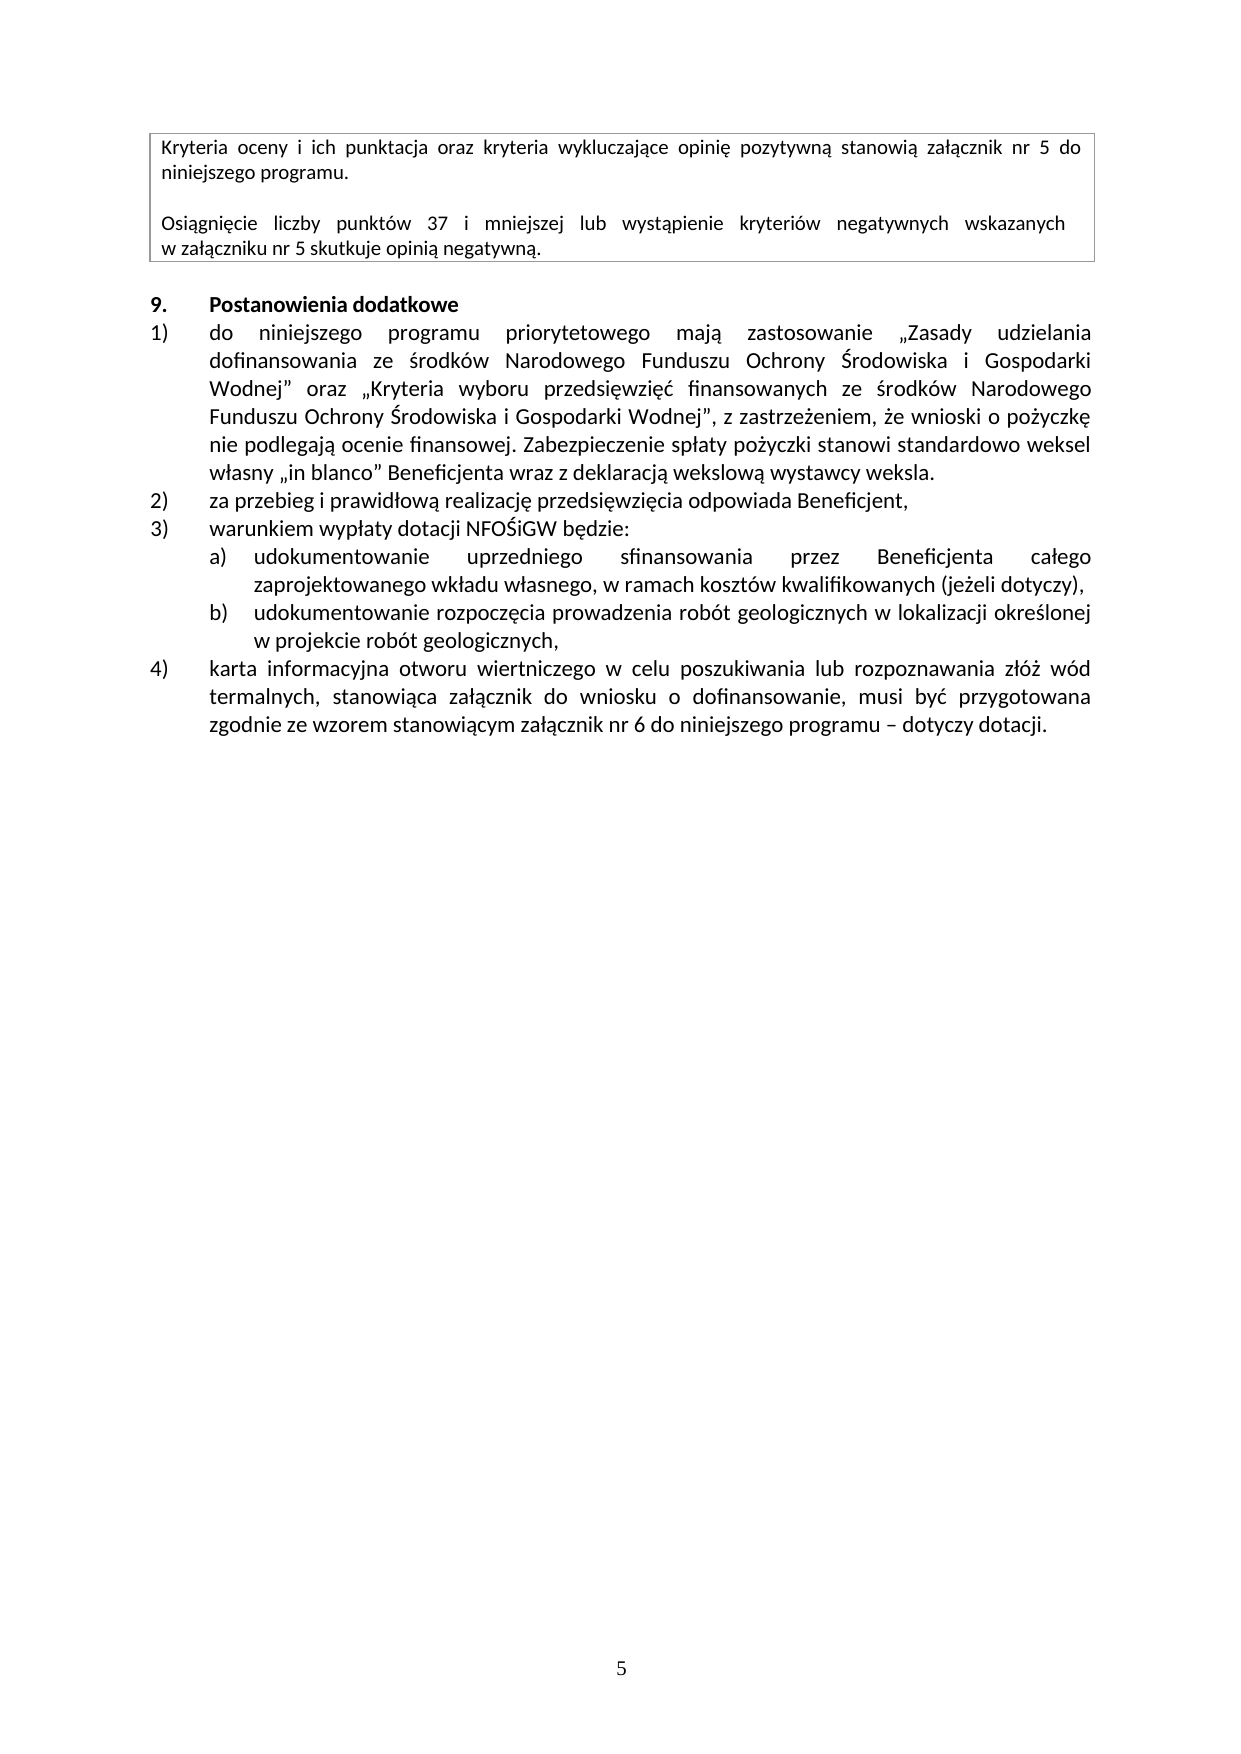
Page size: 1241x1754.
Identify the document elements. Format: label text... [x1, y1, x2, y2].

text 2) za przebieg i prawidłową realizację przedsięwzięcia odpowiada Beneficjent, [150, 486, 1092, 514]
list karta informacyjna otworu wiertniczego w celu poszukiwania lub rozpoznawania złóż wód termalnych, stanowiąca załącznik do wniosku o dofinansowanie, musi być przygotowana zgodnie ze wzorem stanowiącym załącznik nr 6 do niniejszego programu – dotyczy dotacji. [150, 654, 1092, 738]
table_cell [151, 134, 1094, 261]
text 1) do niniejszego programu priorytetowego mają zastosowanie „Zasady udzielania dofinansowania ze środków Narodowego Funduszu Ochrony Środowiska i Gospodarki Wodnej” oraz „Kryteria wyboru przedsięwzięć finansowanych ze środków Narodowego Funduszu Ochrony Środowiska i Gospodarki Wodnej”, z zastrzeżeniem, że wnioski o pożyczkę nie podlegają ocenie finansowej. Zabezpieczenie spłaty pożyczki stanowi standardowo weksel własny „in blanco” Beneficjenta wraz z deklaracją wekslową wystawcy weksla. [150, 318, 1092, 486]
text 9. Postanowienia dodatkowe [150, 290, 1092, 318]
list udokumentowanie uprzedniego sfinansowania przez Beneficjenta całego zaprojektowanego wkładu własnego, w ramach kosztów kwalifikowanych (jeżeli dotyczy), [209, 542, 1092, 598]
list udokumentowanie rozpoczęcia prowadzenia robót geologicznych w lokalizacji określonej w projekcie robót geologicznych, [209, 598, 1092, 654]
text 3) warunkiem wypłaty dotacji NFOŚiGW będzie: [150, 514, 1092, 542]
